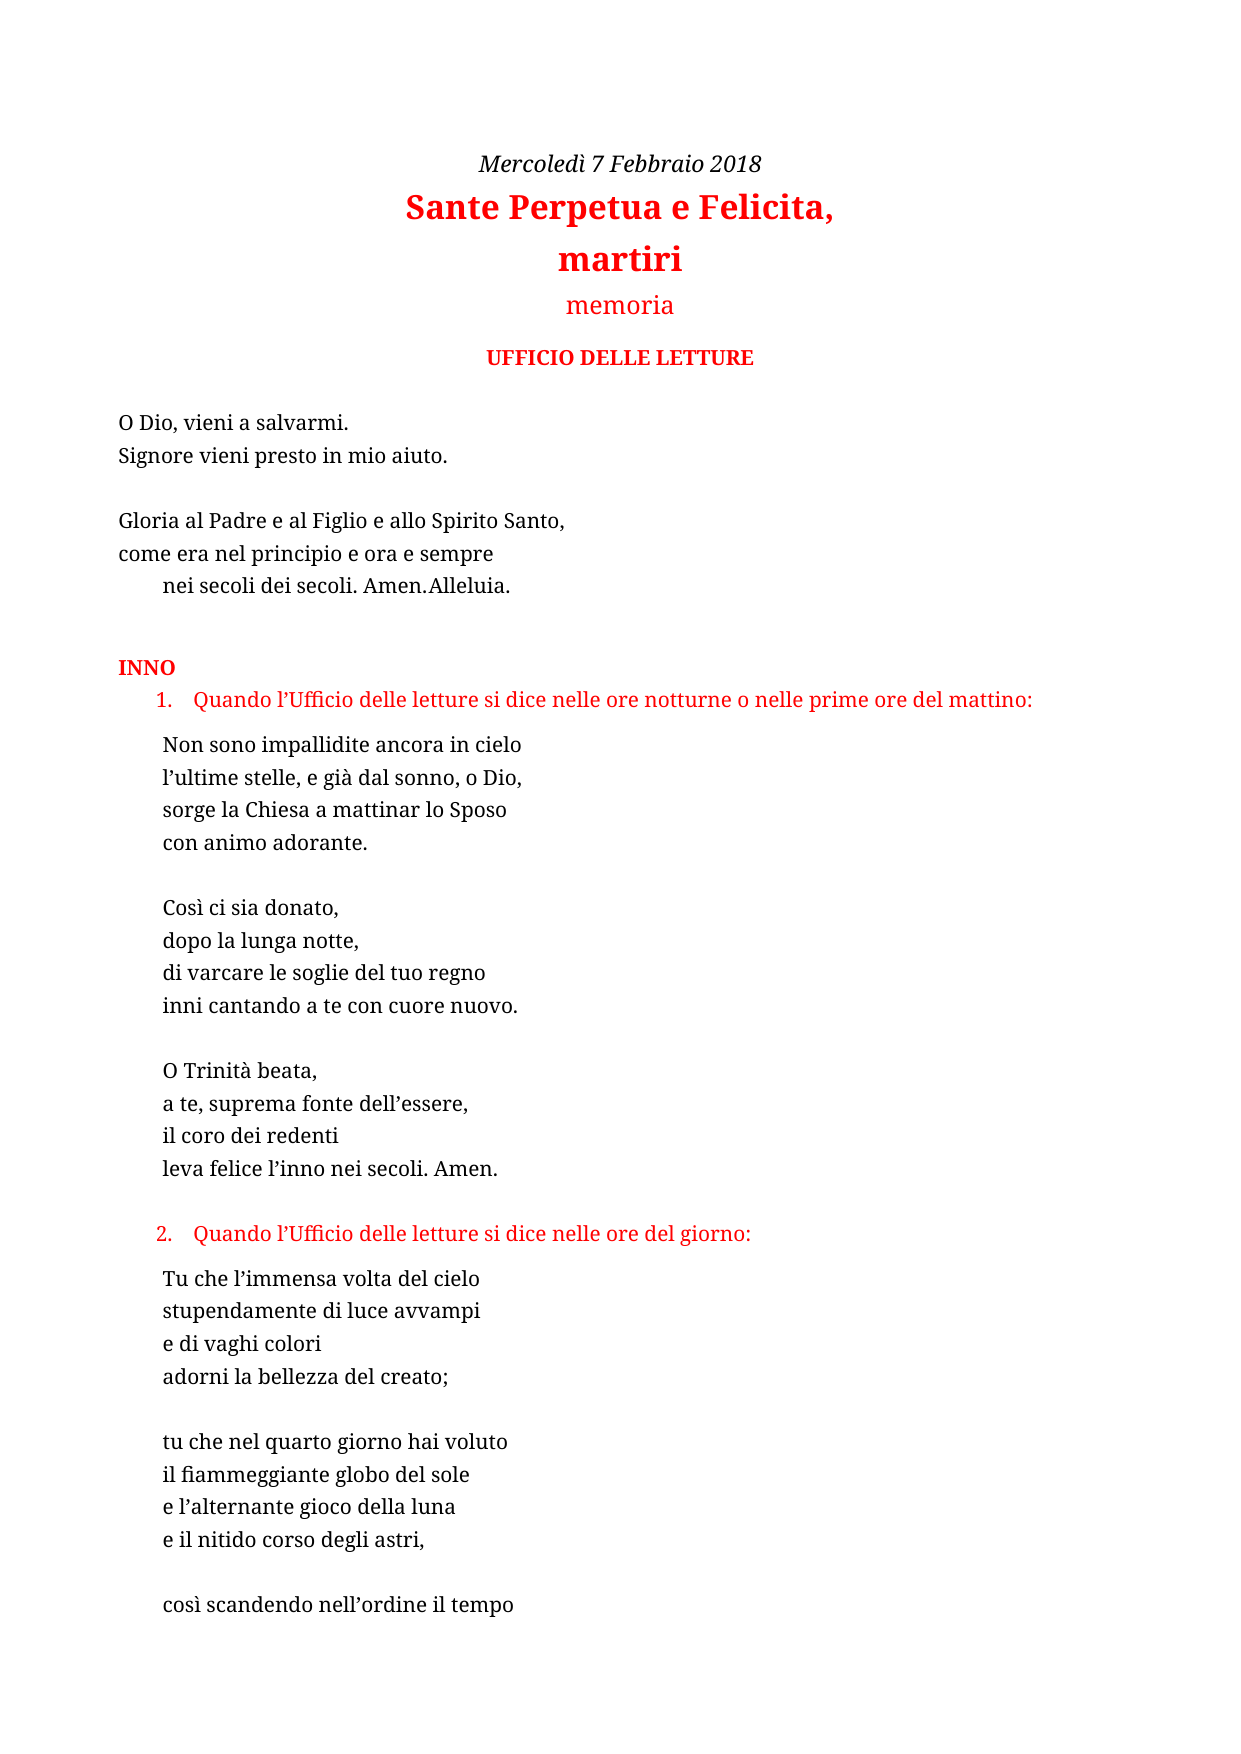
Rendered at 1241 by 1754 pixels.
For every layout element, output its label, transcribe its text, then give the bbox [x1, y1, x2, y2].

list con animo adorante. [162, 828, 1122, 857]
text UFFICIO DELLE LETTURE [118, 343, 1122, 372]
list O Trinità beata, [162, 1056, 1122, 1085]
text come era nel principio e ora e sempre [118, 539, 1122, 567]
text così scandendo nell’ordine il tempo [162, 1590, 1122, 1618]
list Quando l’Ufficio delle letture si dice nelle ore notturne o nelle prime ore del mattino: [156, 686, 1122, 714]
text adorni la bellezza del creato; [162, 1362, 1122, 1390]
text nei secoli dei secoli. Amen. Alleluia. [118, 572, 1122, 600]
text e l’alternante gioco della luna [162, 1492, 1122, 1521]
text INNO [118, 653, 1122, 681]
text Mercoledì 7 Febbraio 2018 [118, 148, 1122, 179]
text O Dio, vieni a salvarmi. [118, 408, 1122, 437]
list Quando l’Ufficio delle letture si dice nelle ore del giorno: [156, 1219, 1122, 1248]
text Sante Perpetua e Felicita, [118, 183, 1122, 229]
text Signore vieni presto in mio aiuto. [118, 441, 1122, 469]
list l’ultime stelle, e già dal sonno, o Dio, [162, 763, 1122, 791]
list inni cantando a te con cuore nuovo. [162, 991, 1122, 1019]
text Gloria al Padre e al Figlio e allo Spirito Santo, [118, 506, 1122, 535]
text e di vaghi colori [162, 1329, 1122, 1358]
list leva felice l’inno nei secoli. Amen. [162, 1154, 1122, 1183]
list Così ci sia donato, [162, 893, 1122, 922]
text memoria [118, 288, 1122, 322]
list Non sono impallidite ancora in cielo [162, 730, 1122, 759]
list di varcare le soglie del tuo regno [162, 958, 1122, 987]
text il fiammeggiante globo del sole [162, 1460, 1122, 1488]
text Tu che l’immensa volta del cielo [162, 1264, 1122, 1292]
list il coro dei redenti [162, 1122, 1122, 1150]
text stupendamente di luce avvampi [162, 1297, 1122, 1325]
list sorge la Chiesa a mattinar lo Sposo [162, 796, 1122, 824]
list a te, suprema fonte dell’essere, [162, 1089, 1122, 1117]
text tu che nel quarto giorno hai voluto [162, 1427, 1122, 1456]
text martiri [118, 236, 1122, 281]
text e il nitido corso degli astri, [162, 1525, 1122, 1553]
list dopo la lunga notte, [162, 926, 1122, 954]
